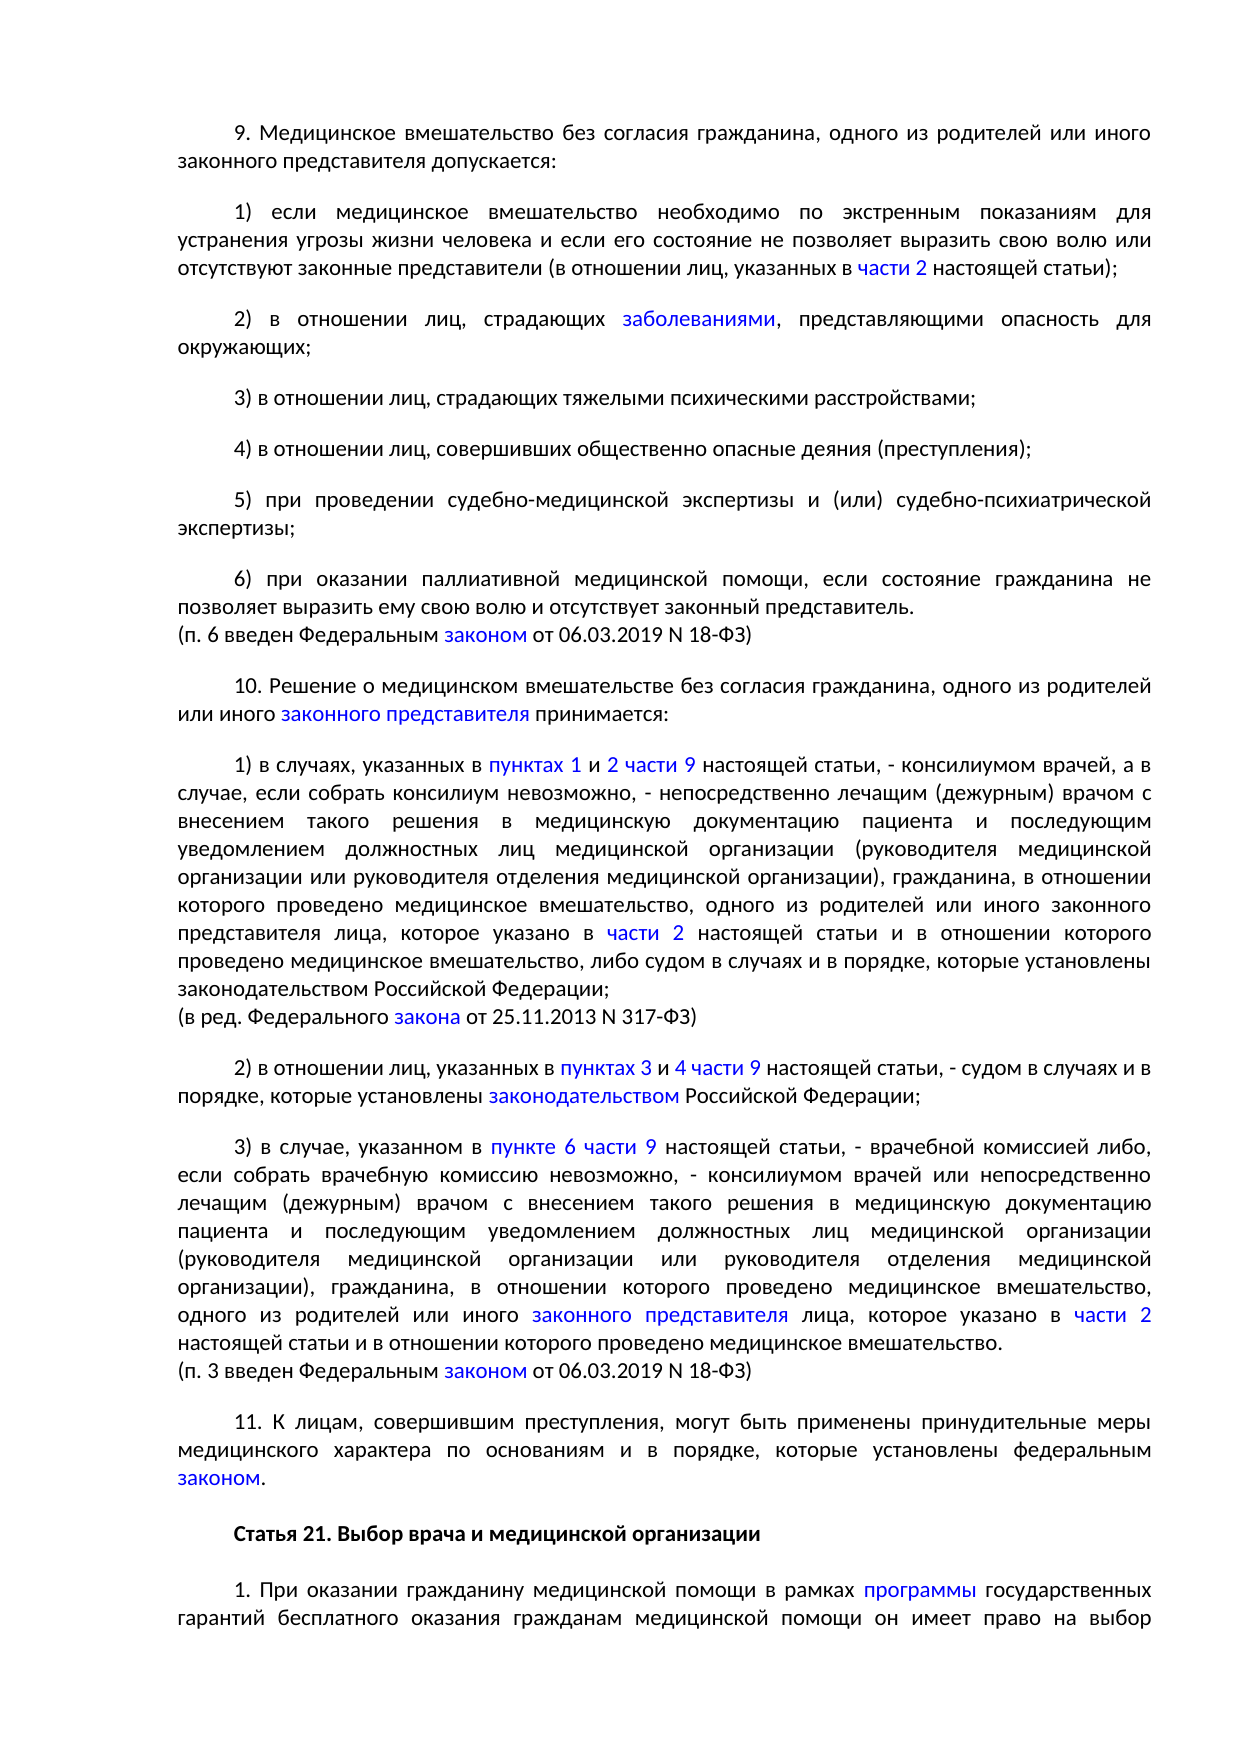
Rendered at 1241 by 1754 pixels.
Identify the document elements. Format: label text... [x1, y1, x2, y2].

text 2) в отношении лиц, страдающих заболеваниями, представляющими опасность для окружающих; [177, 304, 1152, 360]
text 3) в случае, указанном в пункте 6 части 9 настоящей статьи, - врачебной комиссией либо, если собрать врачебную комиссию невозможно, - консилиумом врачей или непосредственно лечащим (дежурным) врачом с внесением такого решения в медицинскую документацию пациента и последующим уведомлением должностных лиц медицинской организации (руководителя медицинской организации или руководителя отделения медицинской организации), гражданина, в отношении которого проведено медицинское вмешательство, одного из родителей или иного законного представителя лица, которое указано в части 2 настоящей статьи и в отношении которого проведено медицинское вмешательство. [177, 1132, 1152, 1356]
text (п. 6 введен Федеральным законом от 06.03.2019 N 18-ФЗ) [177, 620, 1152, 648]
text 4) в отношении лиц, совершивших общественно опасные деяния (преступления); [177, 434, 1152, 462]
text 6) при оказании паллиативной медицинской помощи, если состояние гражданина не позволяет выразить ему свою волю и отсутствует законный представитель. [177, 564, 1152, 620]
title Статья 21. Выбор врача и медицинской организации [177, 1519, 1152, 1547]
text 1) в случаях, указанных в пунктах 1 и 2 части 9 настоящей статьи, - консилиумом врачей, а в случае, если собрать консилиум невозможно, - непосредственно лечащим (дежурным) врачом с внесением такого решения в медицинскую документацию пациента и последующим уведомлением должностных лиц медицинской организации (руководителя медицинской организации или руководителя отделения медицинской организации), гражданина, в отношении которого проведено медицинское вмешательство, одного из родителей или иного законного представителя лица, которое указано в части 2 настоящей статьи и в отношении которого проведено медицинское вмешательство, либо судом в случаях и в порядке, которые установлены законодательством Российской Федерации; [177, 750, 1152, 1002]
text 3) в отношении лиц, страдающих тяжелыми психическими расстройствами; [177, 383, 1152, 411]
text 11. К лицам, совершившим преступления, могут быть применены принудительные меры медицинского характера по основаниям и в порядке, которые установлены федеральным законом. [177, 1407, 1152, 1491]
text 10. Решение о медицинском вмешательстве без согласия гражданина, одного из родителей или иного законного представителя принимается: [177, 671, 1152, 727]
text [177, 1575, 1152, 1631]
text (в ред. Федерального закона от 25.11.2013 N 317-ФЗ) [177, 1002, 1152, 1030]
text (п. 3 введен Федеральным законом от 06.03.2019 N 18-ФЗ) [177, 1356, 1152, 1384]
text 5) при проведении судебно-медицинской экспертизы и (или) судебно-психиатрической экспертизы; [177, 485, 1152, 541]
text 9. Медицинское вмешательство без согласия гражданина, одного из родителей или иного законного представителя допускается: [177, 118, 1152, 174]
text 1) если медицинское вмешательство необходимо по экстренным показаниям для устранения угрозы жизни человека и если его состояние не позволяет выразить свою волю или отсутствуют законные представители (в отношении лиц, указанных в части 2 настоящей статьи); [177, 197, 1152, 281]
text 2) в отношении лиц, указанных в пунктах 3 и 4 части 9 настоящей статьи, - судом в случаях и в порядке, которые установлены законодательством Российской Федерации; [177, 1053, 1152, 1109]
